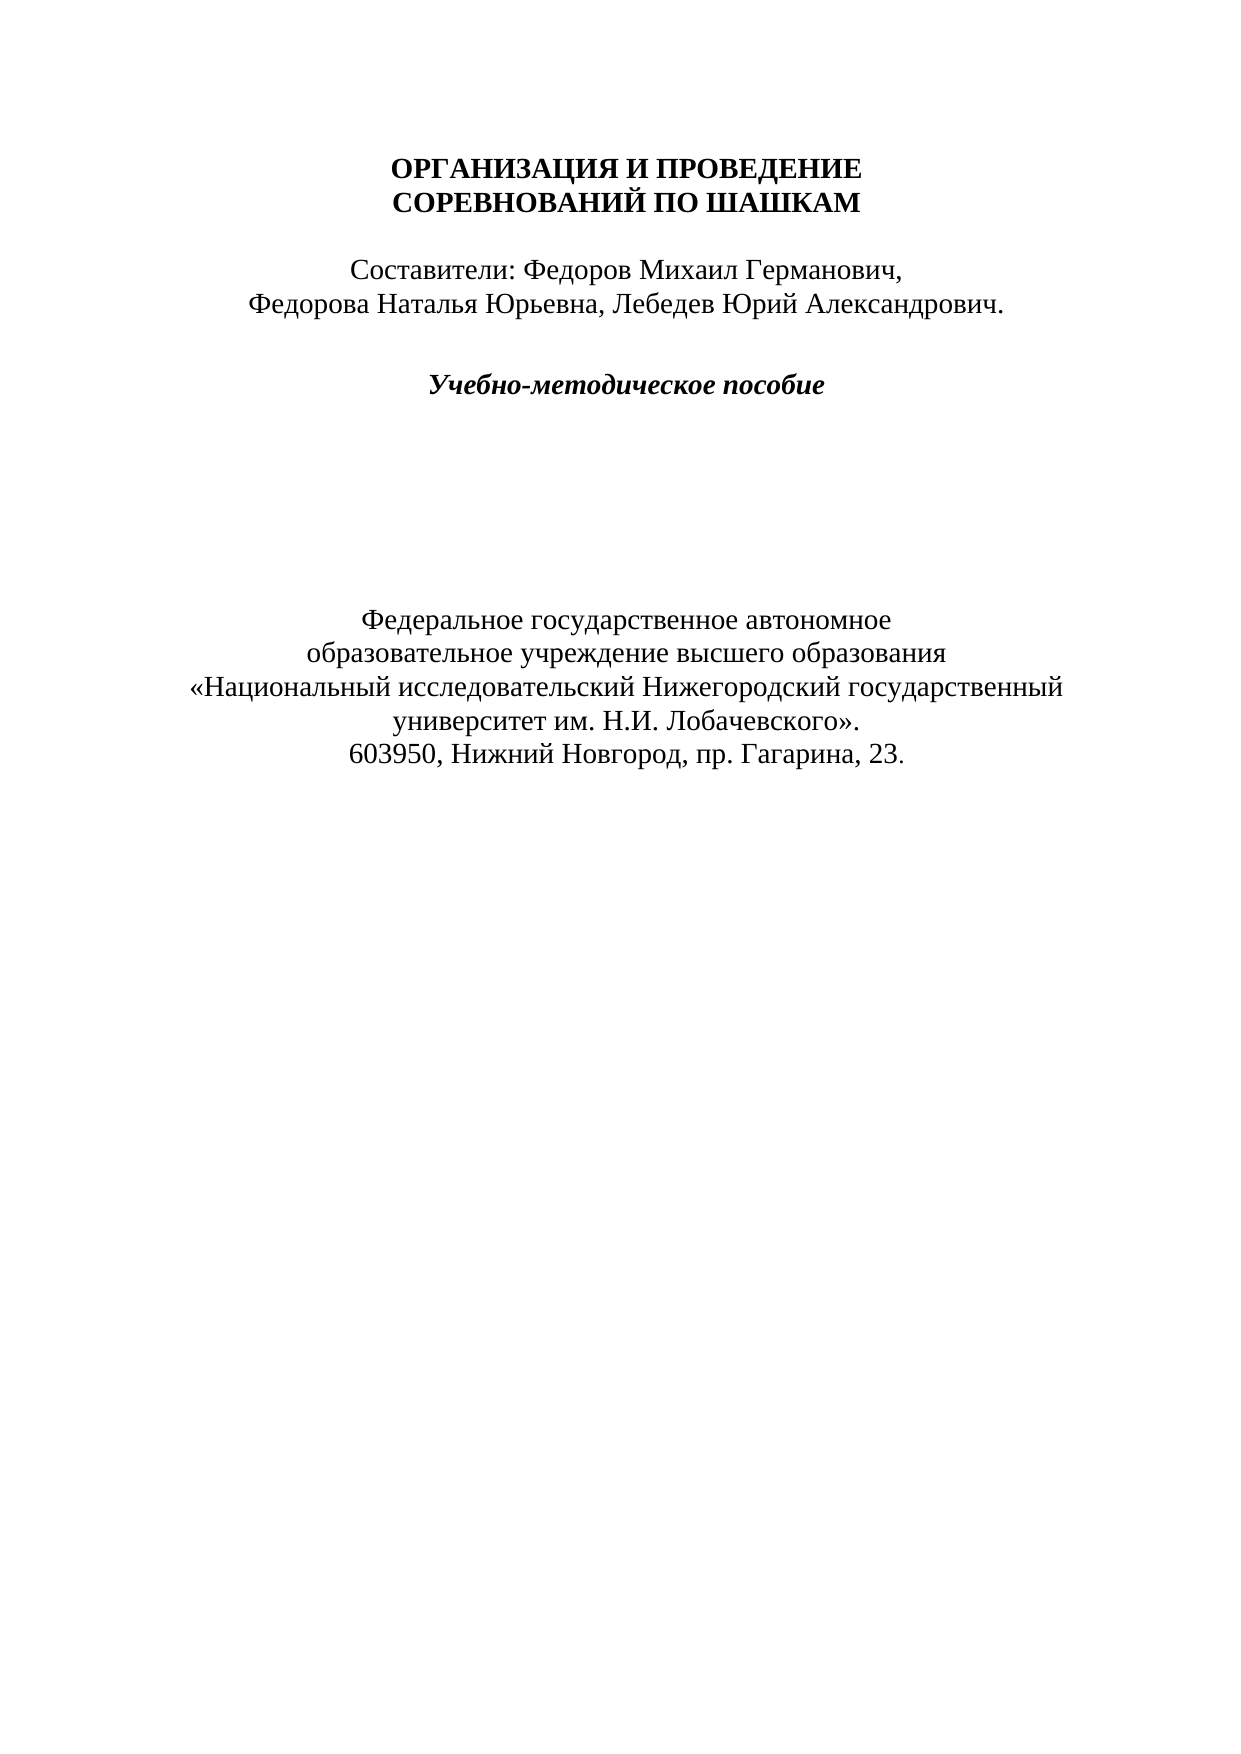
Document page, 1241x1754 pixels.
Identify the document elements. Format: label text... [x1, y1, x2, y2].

text ОРГАНИЗАЦИЯ И ПРОВЕДЕНИЕ [156, 152, 1097, 185]
text Федорова Наталья Юрьевна, Лебедев Юрий Александрович. [156, 286, 1097, 319]
text СОРЕВНОВАНИЙ ПО ШАШКАМ [156, 185, 1097, 219]
text Составители: Федоров Михаил Германович, [156, 252, 1097, 286]
text образовательное учреждение высшего образования [156, 636, 1097, 669]
text Федеральное государственное автономное [156, 602, 1097, 636]
text Учебно-методическое пособие [156, 367, 1097, 401]
text 603950, Нижний Новгород, пр. Гагарина, 23. [156, 736, 1097, 770]
text «Национальный исследовательский Нижегородский государственный университет им. Н.И. Лобачевского». [156, 669, 1097, 736]
